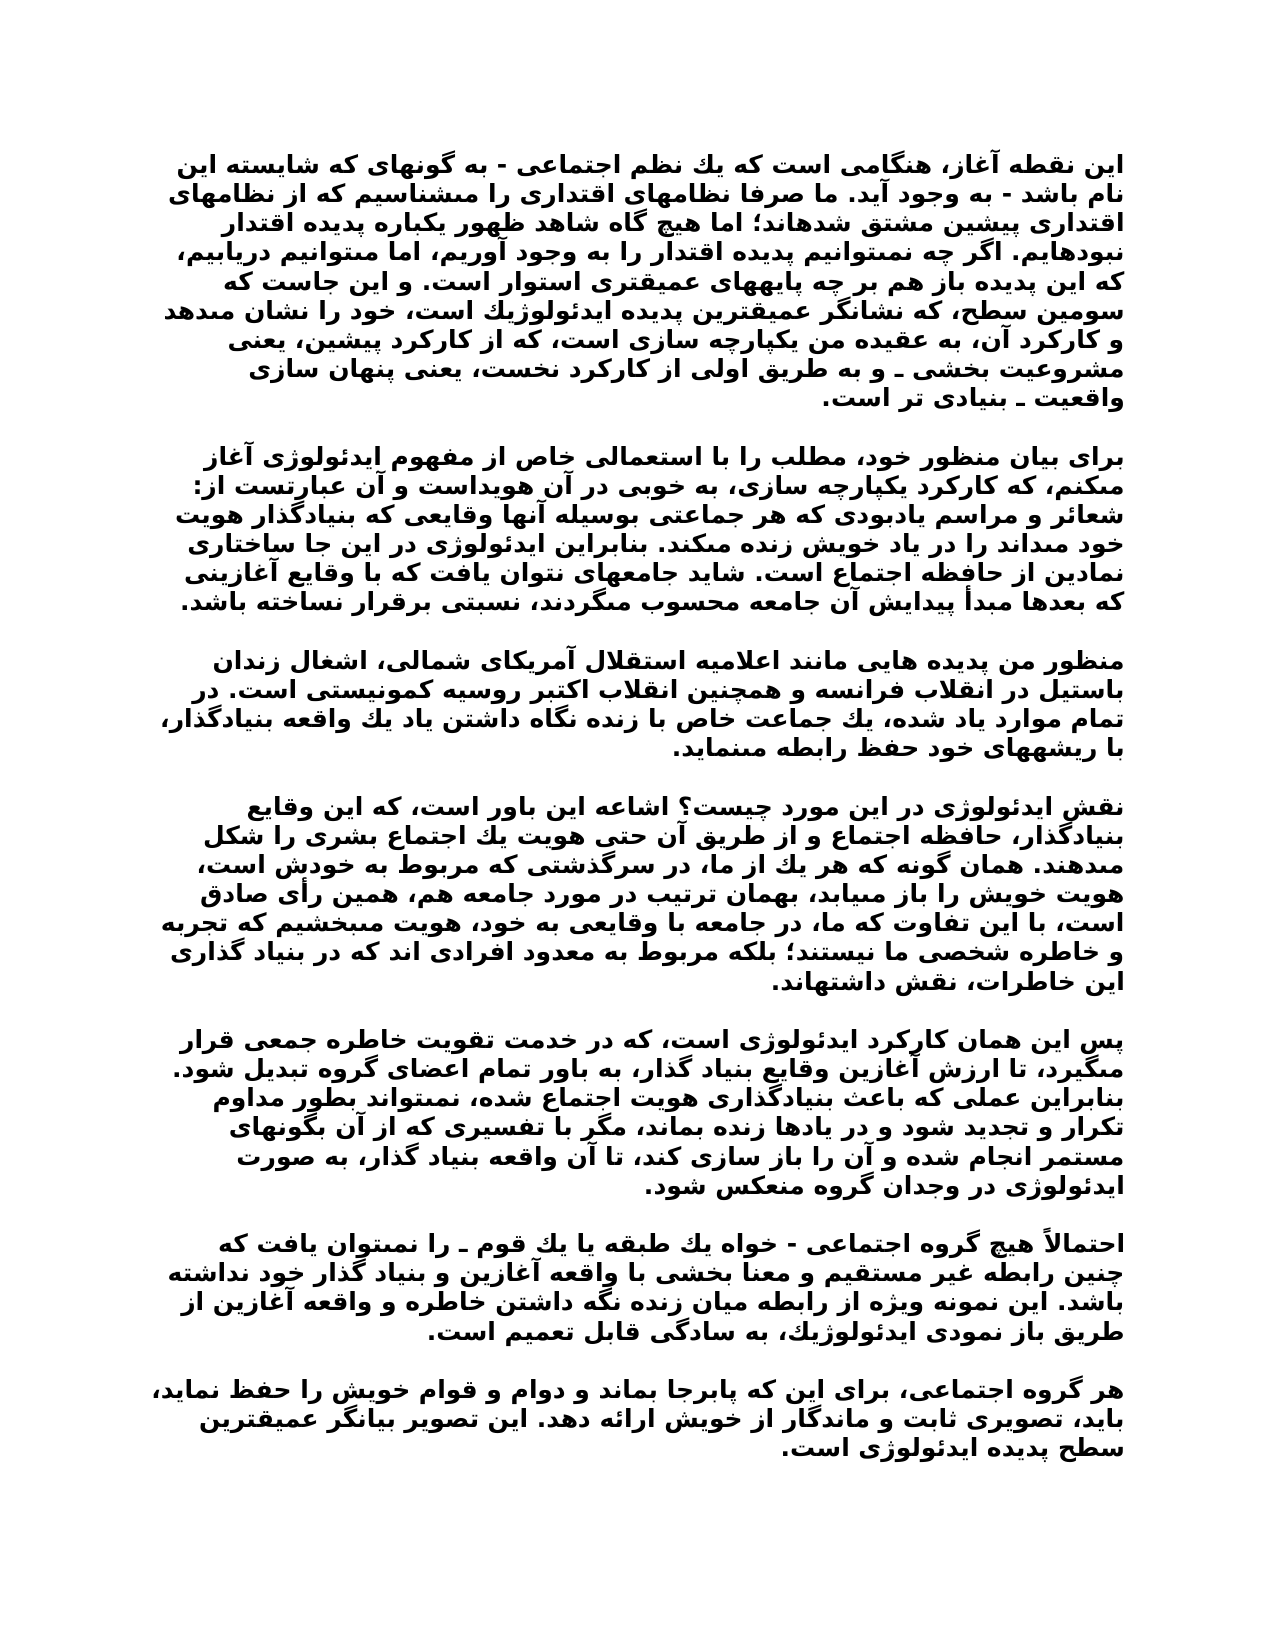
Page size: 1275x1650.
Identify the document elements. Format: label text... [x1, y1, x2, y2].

text احتمالاً هيچ گروه اجتماعى - خواه يك طبقه يا يك قوم ـ را نمى‏توان يافت كه چنين رابطه غير مستقيم و معنا بخشى با واقعه آغازين و بنياد گذار خود نداشته باشد. اين نمونه ويژه از رابطه ميان زنده نگه داشتن خاطره و واقعه آغازين از طريق باز نمودى ايدئولوژيك، به سادگى قابل تعميم است. [150, 1229, 1125, 1346]
text نقش ايدئولوژى در اين مورد چيست؟ اشاعه اين باور است، كه اين وقايع بنيادگذار، حافظه اجتماع و از طريق آن حتى هويت يك اجتماع بشرى را شكل مى‏دهند. همان گونه كه هر يك از ما، در سرگذشتى كه مربوط به خودش است، هويت خويش را باز مى‏يابد، بهمان ترتيب در مورد جامعه هم، همين رأى صادق است، با اين تفاوت كه ما، در جامعه با وقايعى به خود، هويت مى‏بخشيم كه تجربه و خاطره شخصى ما نيستند؛ بلكه مربوط به معدود افرادى اند كه در بنياد گذارى اين خاطرات، نقش داشته‏اند. [150, 792, 1125, 996]
text منظور من پديده هايى مانند اعلاميه استقلال آمريكاى شمالى، اشغال زندان باستيل در انقلاب فرانسه و همچنين انقلاب اكتبر روسيه كمونيستى است. در تمام موارد ياد شده، يك جماعت خاص با زنده نگاه داشتن ياد يك واقعه بنيادگذار، با ريشه‏هاى خود حفظ رابطه مى‏نمايد. [150, 646, 1125, 762]
text اين نقطه آغاز، هنگامى است كه يك نظم اجتماعى - به گونه‏اى كه شايسته اين نام باشد - به وجود آيد. ما صرفا نظامهاى اقتدارى را مى‏شناسيم كه از نظامهاى اقتدارى پيشين مشتق شده‏اند؛ اما هيچ گاه شاهد ظهور يكباره پديده اقتدار نبوده‏ايم. اگر چه نمى‏توانيم پديده اقتدار را به وجود آوريم، اما مى‏توانيم دريابيم، كه اين پديده باز هم بر چه پايه‏هاى عميق‏ترى استوار است. و اين جاست كه سومين سطح، كه نشانگر عميق‏ترين پديده ايدئولوژيك است، خود را نشان مى‏دهد و كاركرد آن، به عقيده من يكپارچه سازى است، كه از كاركرد پيشين، يعنى مشروعيت بخشى ـ و به طريق اولى از كاركرد نخست، يعنى پنهان سازى واقعيت ـ بنيادى تر است. [150, 150, 1125, 412]
text پس اين همان كاركرد ايدئولوژى است، كه در خدمت تقويت خاطره جمعى قرار مى‏گيرد، تا ارزش آغازين وقايع بنياد گذار، به باور تمام اعضاى گروه تبديل شود. بنابراين عملى كه باعث بنيادگذارى هويت اجتماع شده، نمى‏تواند بطور مداوم تكرار و تجديد شود و در يادها زنده بماند، مگر با تفسيرى كه از آن بگونه‏اى مستمر انجام شده و آن را باز سازى كند، تا آن واقعه بنياد گذار، به صورت ايدئولوژى در وجدان گروه منعكس شود. [150, 1025, 1125, 1200]
text براى بيان منظور خود، مطلب را با استعمالى خاص از مفهوم ايدئولوژى آغاز مى‏كنم، كه كاركرد يكپارچه سازى، به خوبى در آن هويداست و آن عبارتست از: شعائر و مراسم يادبودى كه هر جماعتى بوسيله آنها وقايعى كه بنيادگذار هويت خود مى‏داند را در ياد خويش زنده مى‏كند. بنابراين ايدئولوژى در اين جا ساختارى نمادين از حافظه اجتماع است. شايد جامعه‏اى نتوان يافت كه با وقايع آغازينى كه بعدها مبدأ پيدايش آن جامعه محسوب مى‏گردند، نسبتى برقرار نساخته باشد. [150, 442, 1125, 617]
text هر گروه اجتماعى، براى اين كه پابرجا بماند و دوام و قوام خويش را حفظ نمايد، بايد، تصويرى ثابت و ماندگار از خويش ارائه دهد. اين تصوير بيانگر عميق‏ترين سطح پديده ايدئولوژى است. [150, 1375, 1125, 1462]
